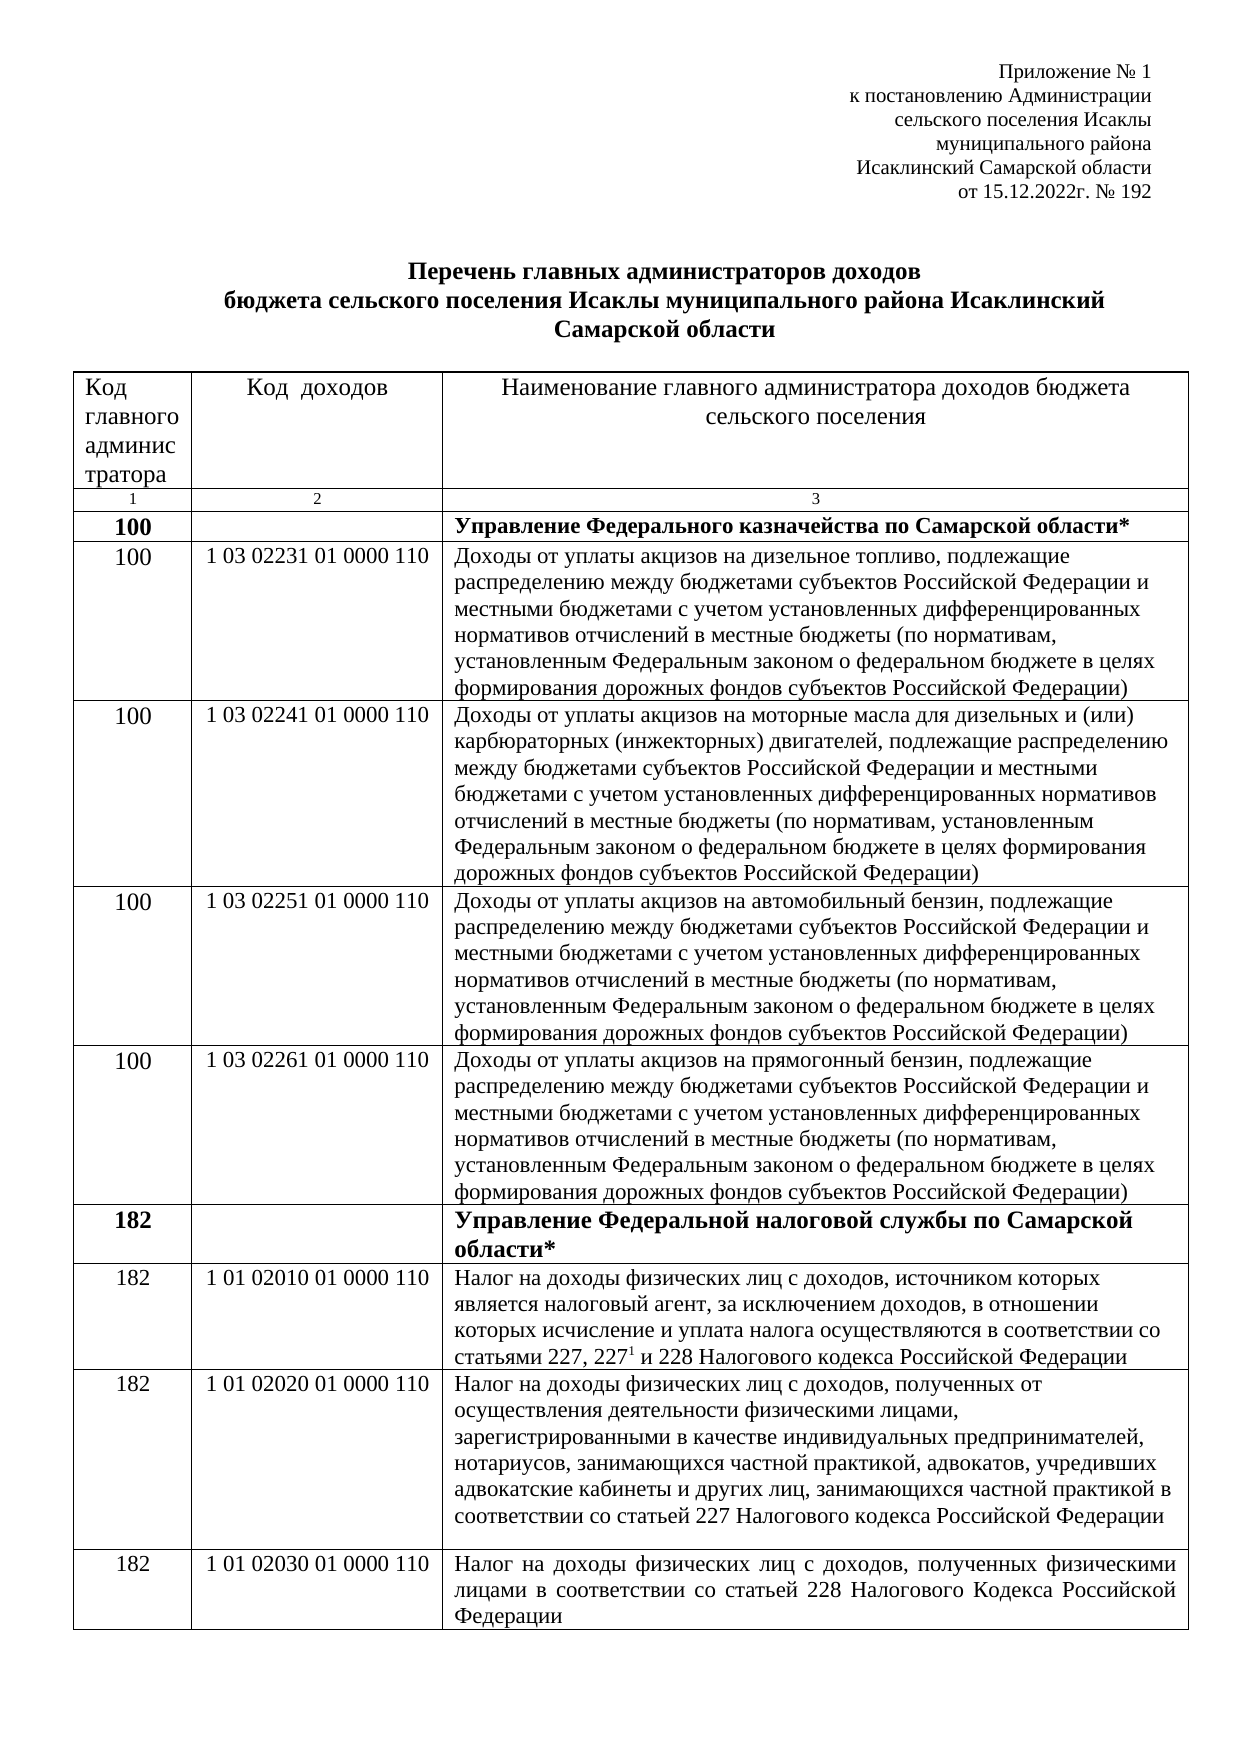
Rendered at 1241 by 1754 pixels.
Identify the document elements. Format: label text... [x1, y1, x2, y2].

text Приложение № 1 [827, 59, 1152, 83]
table_cell Управление Федерального казначейства по Самарской области* [443, 512, 1188, 541]
table_cell Доходы от уплаты акцизов на моторные масла для дизельных и (или) карбюраторных (инжекторных) двигателей, подлежащие распределению между бюджетами субъектов Российской Федерации и местными бюджетами с учетом установленных дифференцированных нормативов отчислений в местные бюджеты (по нормативам, установленным Федеральным законом о федеральном бюджете в целях формирования дорожных фондов субъектов Российской Федерации) [443, 701, 1188, 886]
table_cell 182 [74, 1205, 191, 1263]
table_cell Доходы от уплаты акцизов на дизельное топливо, подлежащие распределению между бюджетами субъектов Российской Федерации и местными бюджетами с учетом установленных дифференцированных нормативов отчислений в местные бюджеты (по нормативам, установленным Федеральным законом о федеральном бюджете в целях формирования дорожных фондов субъектов Российской Федерации) [443, 542, 1188, 700]
table_cell 100 [74, 887, 191, 1045]
table_cell 100 [74, 701, 191, 886]
table_header Код доходов [192, 373, 442, 487]
table_cell 2 [192, 489, 442, 511]
table_cell Налог на доходы физических лиц с доходов, источником которых является налоговый агент, за исключением доходов, в отношении которых исчисление и уплата налога осуществляются в соответствии со статьями 227, 2271 и 228 Налогового кодекса Российской Федерации [443, 1264, 1188, 1369]
table_cell 1 03 02251 01 0000 110 [192, 887, 442, 1045]
table_cell [192, 1205, 442, 1263]
table_cell 3 [443, 489, 1188, 511]
text к постановлению Администрации [827, 83, 1152, 107]
table_cell 1 01 02020 01 0000 110 [192, 1370, 442, 1548]
table_cell 100 [74, 542, 191, 700]
table_header Код главного администратора [74, 373, 191, 487]
table_cell 1 [74, 489, 191, 511]
table_cell 100 [74, 1046, 191, 1204]
table_cell 1 01 02030 01 0000 110 [192, 1550, 442, 1629]
text Перечень главных администраторов доходов [177, 256, 1152, 285]
table_cell 1 01 02010 01 0000 110 [192, 1264, 442, 1369]
table_cell Управление Федеральной налоговой службы по Самарской области* [443, 1205, 1188, 1263]
table_cell Доходы от уплаты акцизов на автомобильный бензин, подлежащие распределению между бюджетами субъектов Российской Федерации и местными бюджетами с учетом установленных дифференцированных нормативов отчислений в местные бюджеты (по нормативам, установленным Федеральным законом о федеральном бюджете в целях формирования дорожных фондов субъектов Российской Федерации) [443, 887, 1188, 1045]
table_header Наименование главного администратора доходов бюджета сельского поселения [443, 373, 1188, 487]
table_cell Доходы от уплаты акцизов на прямогонный бензин, подлежащие распределению между бюджетами субъектов Российской Федерации и местными бюджетами с учетом установленных дифференцированных нормативов отчислений в местные бюджеты (по нормативам, установленным Федеральным законом о федеральном бюджете в целях формирования дорожных фондов субъектов Российской Федерации) [443, 1046, 1188, 1204]
text сельского поселения Исаклы муниципального района Исаклинский Самарской области [827, 107, 1152, 179]
table_cell 100 [74, 512, 191, 541]
table_cell 1 03 02241 01 0000 110 [192, 701, 442, 886]
table_cell 182 [74, 1370, 191, 1548]
table_cell Налог на доходы физических лиц с доходов, полученных физическими лицами в соответствии со статьей 228 Налогового Кодекса Российской Федерации [443, 1550, 1188, 1629]
text бюджета сельского поселения Исаклы муниципального района Исаклинский Самарской области [177, 285, 1152, 343]
table_cell 1 03 02231 01 0000 110 [192, 542, 442, 700]
table_cell Налог на доходы физических лиц с доходов, полученных от осуществления деятельности физическими лицами, зарегистрированными в качестве индивидуальных предпринимателей, нотариусов, занимающихся частной практикой, адвокатов, учредивших адвокатские кабинеты и других лиц, занимающихся частной практикой в соответствии со статьей 227 Налогового кодекса Российской Федерации [443, 1370, 1188, 1548]
text от 15.12.2022г. № 192 [827, 179, 1152, 203]
table_cell 1 03 02261 01 0000 110 [192, 1046, 442, 1204]
table_cell 182 [74, 1264, 191, 1369]
table_cell [192, 512, 442, 541]
table_cell 182 [74, 1550, 191, 1629]
